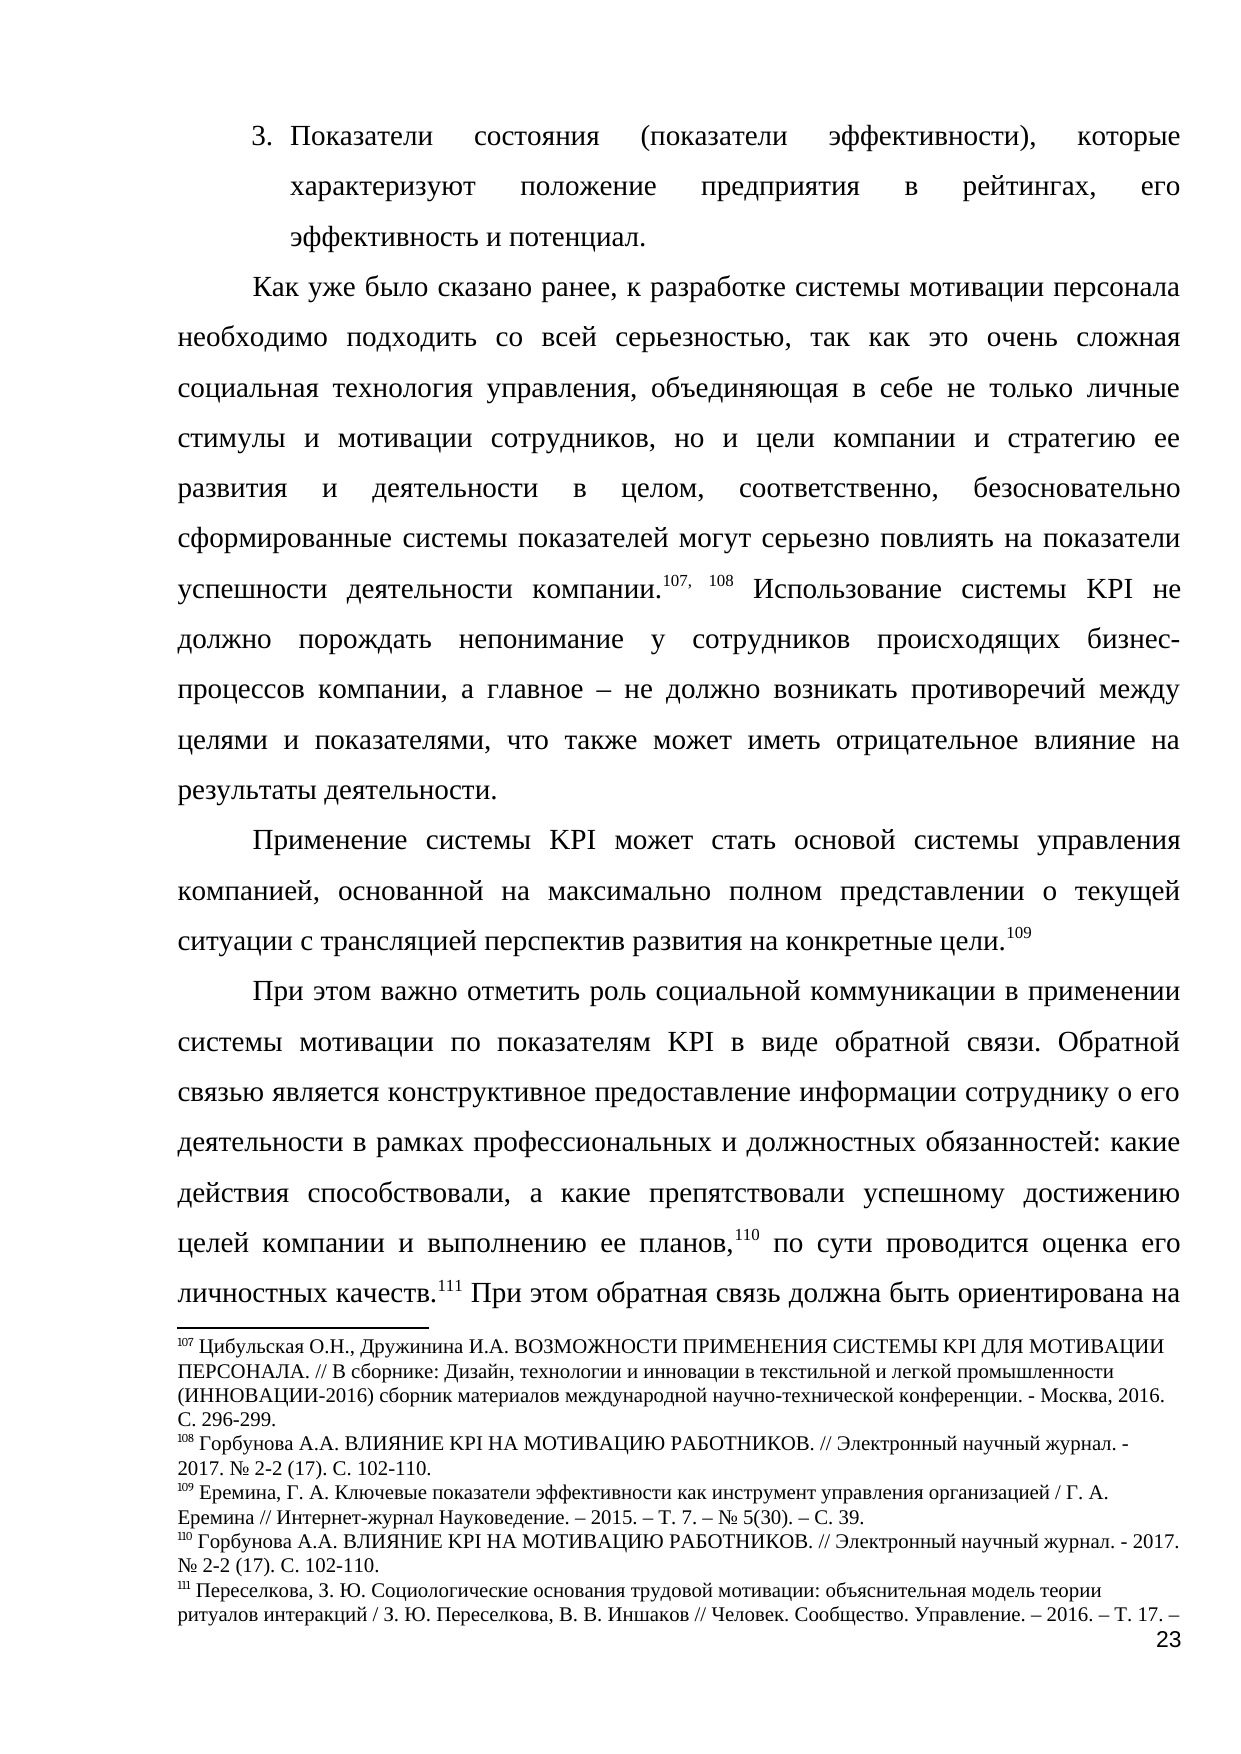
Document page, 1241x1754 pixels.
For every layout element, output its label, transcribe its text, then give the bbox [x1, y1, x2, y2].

text Как уже было сказано ранее, к разработке системы мотивации персонала необходимо подходить со всей серьезностью, так как это очень сложная социальная технология управления, объединяющая в себе не только личные стимулы и мотивации сотрудников, но и цели компании и стратегию ее развития и деятельности в целом, соответственно, безосновательно сформированные системы показателей могут серьезно повлиять на показатели успешности деятельности компании., Использование системы KPI не должно порождать непонимание у сотрудников происходящих бизнес-процессов компании, а главное – не должно возникать противоречий между целями и показателями, что также может иметь отрицательное влияние на результаты деятельности. [177, 269, 1181, 806]
text Применение системы KPI может стать основой системы управления компанией, основанной на максимально полном представлении о текущей ситуации с трансляцией перспектив развития на конкретные цели. [177, 822, 1181, 957]
list Показатели состояния (показатели эффективности), которые характеризуют положение предприятия в рейтингах, его эффективность и потенциал. [251, 118, 1181, 252]
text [177, 973, 1181, 1309]
